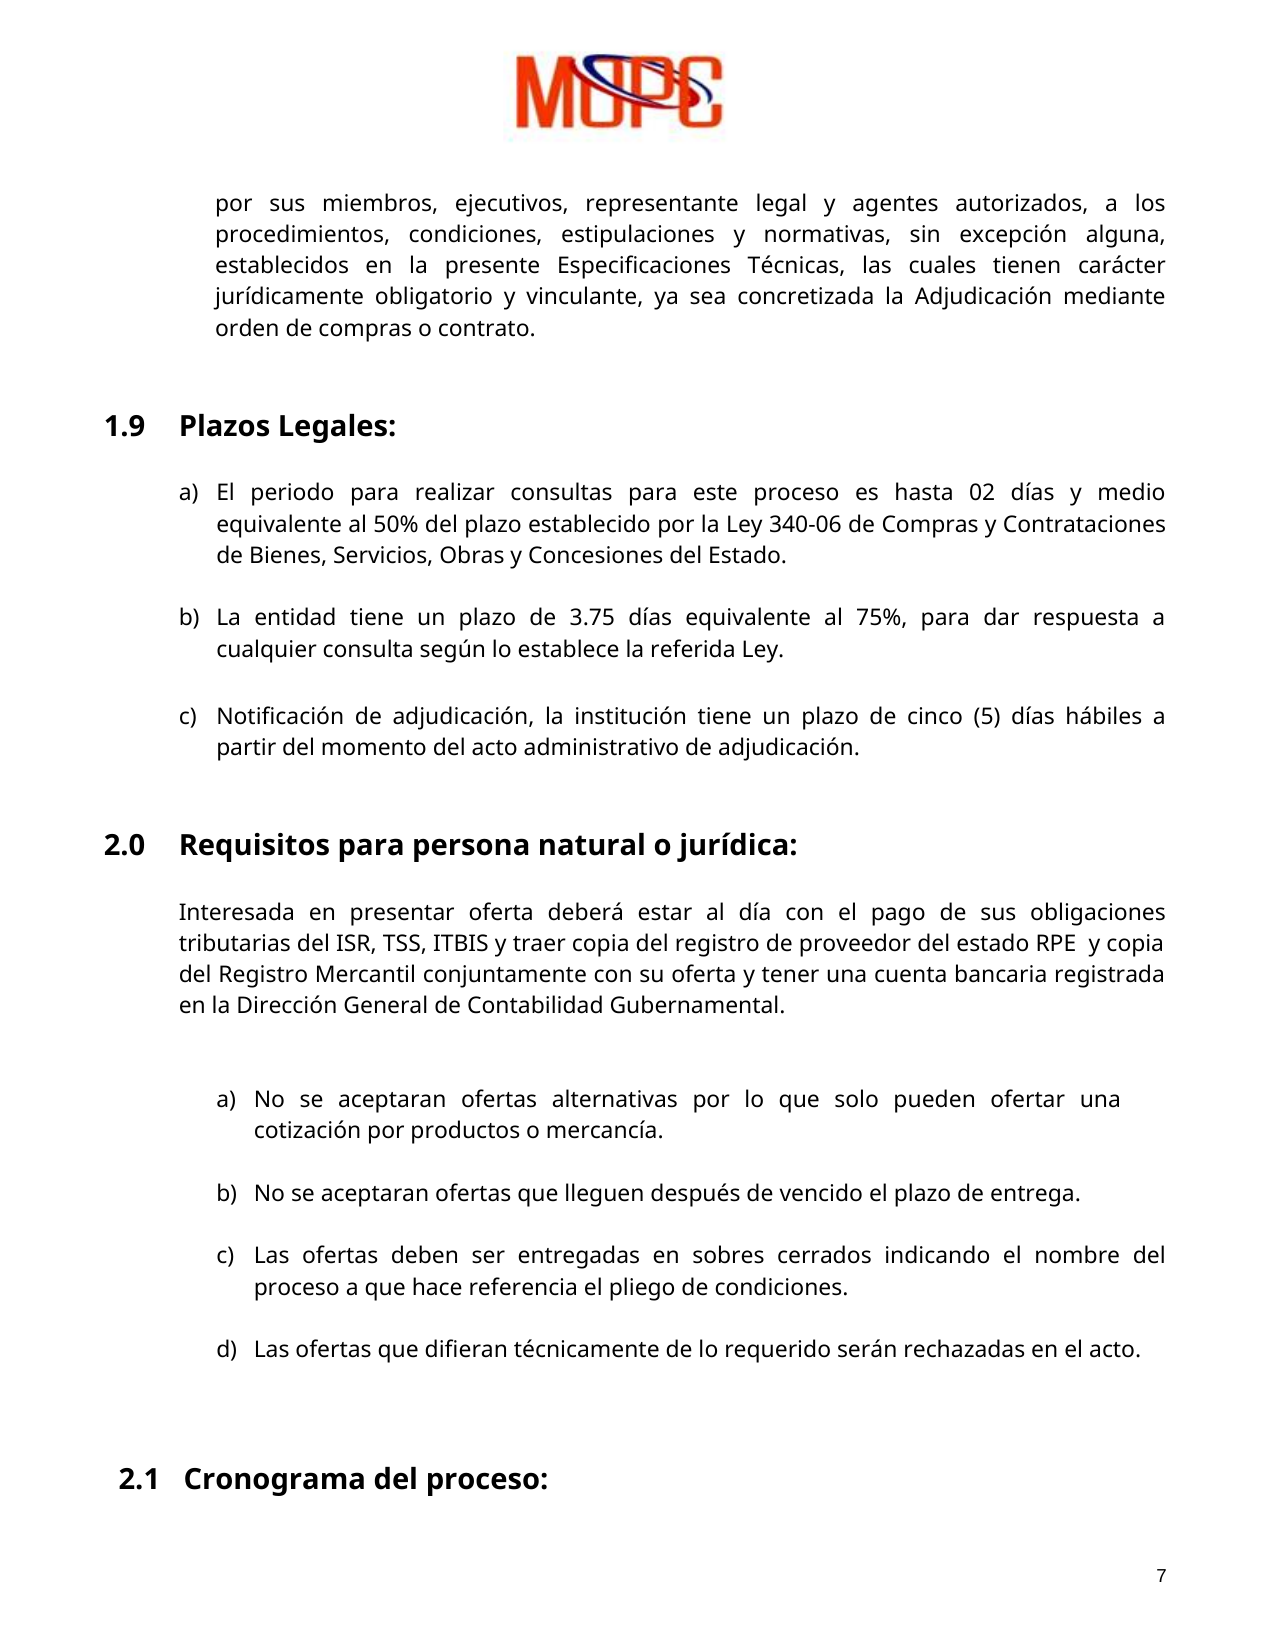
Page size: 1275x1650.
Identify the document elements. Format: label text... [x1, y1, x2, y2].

list No se aceptaran ofertas que lleguen después de vencido el plazo de entrega. [216, 1177, 1167, 1208]
list Notificación de adjudicación, la institución tiene un plazo de cinco (5) días hábiles a partir del momento del acto administrativo de adjudicación. [178, 700, 1167, 762]
list Requisitos para persona natural o jurídica: [103, 825, 1167, 864]
text Interesada en presentar oferta deberá estar al día con el pago de sus obligaciones tributarias del ISR, TSS, ITBIS y traer copia del registro de proveedor del estado RPE y copia del Registro Mercantil conjuntamente con su oferta y tener una cuenta bancaria registrada en la Dirección General de Contabilidad Gubernamental. [178, 896, 1167, 1021]
picture [503, 29, 767, 187]
list La entidad tiene un plazo de 3.75 días equivalente al 75%, para dar respuesta a cualquier consulta según lo establece la referida Ley. [178, 601, 1167, 664]
list Cronograma del proceso: [118, 1458, 1167, 1498]
list Plazos Legales: [103, 405, 1167, 445]
list El periodo para realizar consultas para este proceso es hasta 02 días y medio equivalente al 50% del plazo establecido por la Ley 340-06 de Compras y Contrataciones de Bienes, Servicios, Obras y Concesiones del Estado. [178, 476, 1167, 570]
list Las ofertas que difieran técnicamente de lo requerido serán rechazadas en el acto. [216, 1333, 1167, 1364]
list Las ofertas deben ser entregadas en sobres cerrados indicando el nombre del proceso a que hace referencia el pliego de condiciones. [216, 1239, 1167, 1302]
list No se aceptaran ofertas alternativas por lo que solo pueden ofertar una cotización por productos o mercancía. [216, 1083, 1122, 1146]
